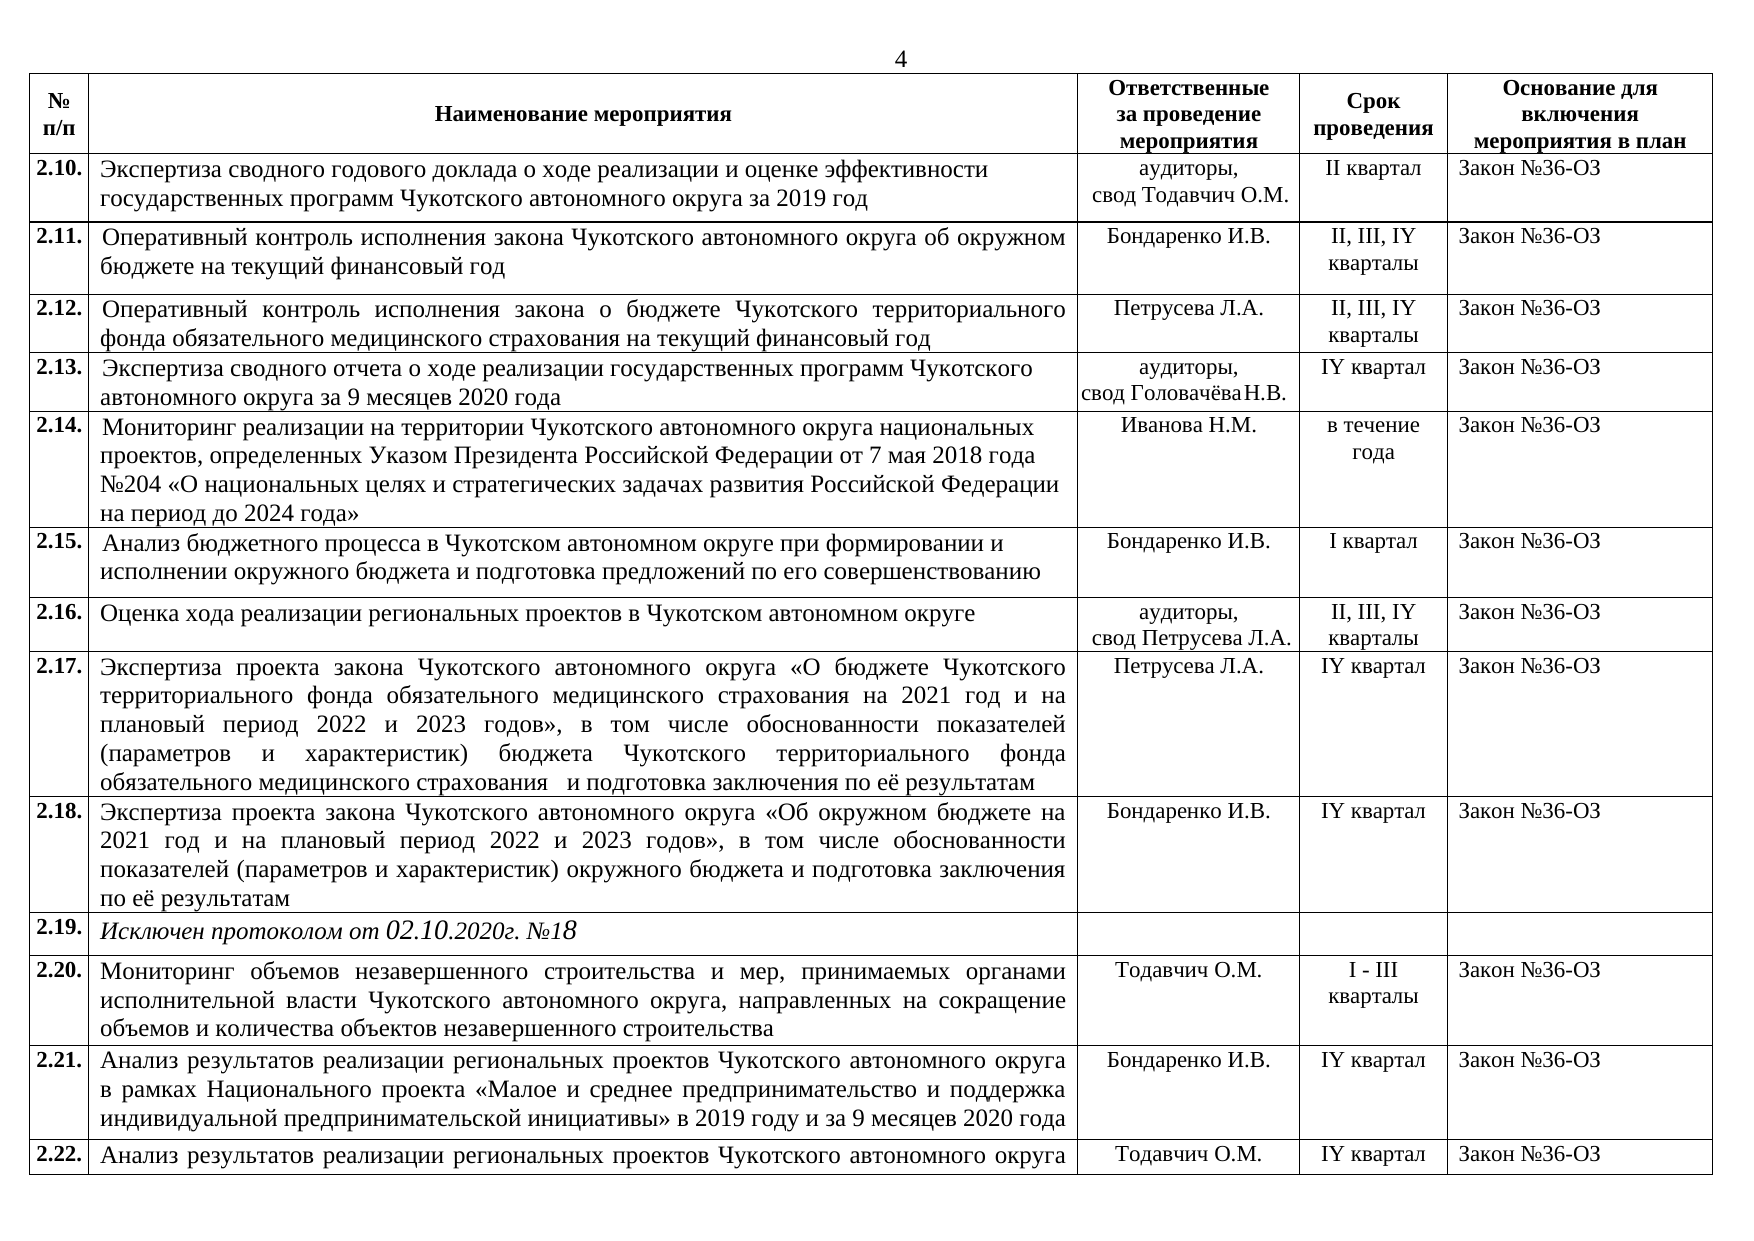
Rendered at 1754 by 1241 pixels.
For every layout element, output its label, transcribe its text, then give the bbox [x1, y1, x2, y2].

table_cell IY квартал [1300, 1046, 1447, 1139]
table_cell Анализ результатов реализации региональных проектов Чукотского автономного округа в рамках Национального проекта «Малое и среднее предпринимательство и поддержка индивидуальной предпринимательской инициативы» в 2019 году и за 9 месяцев 2020 года [89, 1046, 1077, 1139]
table_cell 2.12. [30, 295, 88, 352]
table_cell 2.16. [30, 598, 88, 651]
table_cell II, III, IY кварталы [1300, 598, 1447, 651]
table_cell Мониторинг реализации на территории Чукотского автономного округа национальных проектов, определенных Указом Президента Российской Федерации от 7 мая 2018 года №204 «О национальных целях и стратегических задачах развития Российской Федерации на период до 2024 года» [89, 412, 1077, 527]
table_cell Иванова Н.М. [1078, 412, 1299, 527]
table_cell Закон №36-ОЗ [1448, 154, 1712, 221]
table_cell Закон №36-ОЗ [1448, 353, 1712, 411]
table_cell IY квартал [1300, 1140, 1447, 1174]
table_cell Оперативный контроль исполнения закона Чукотского автономного округа об окружном бюджете на текущий финансовый год [89, 223, 1077, 293]
table_header Основание для включения мероприятия в план [1448, 74, 1712, 153]
table_cell Экспертиза сводного годового доклада о ходе реализации и оценке эффективности государственных программ Чукотского автономного округа за 2019 год [89, 154, 1077, 221]
table_cell 2.14. [30, 412, 88, 527]
table_cell Бондаренко И.В. [1078, 223, 1299, 293]
table_cell 2.21. [30, 1046, 88, 1139]
table_cell II, III, IY кварталы [1300, 295, 1447, 352]
table_cell 2.20. [30, 956, 88, 1044]
table_cell Бондаренко И.В. [1078, 1046, 1299, 1139]
table_cell Оценка хода реализации региональных проектов в Чукотском автономном округе [89, 598, 1077, 651]
table_cell Закон №36-ОЗ [1448, 528, 1712, 597]
table_cell Петрусева Л.А. [1078, 295, 1299, 352]
table_cell 2.17. [30, 652, 88, 796]
table_cell Тодавчич О.М. [1078, 956, 1299, 1044]
table_cell Закон №36-ОЗ [1448, 598, 1712, 651]
table_cell Закон №36-ОЗ [1448, 956, 1712, 1044]
table_cell II, III, IY кварталы [1300, 223, 1447, 293]
table_cell Закон №36-ОЗ [1448, 412, 1712, 527]
table_cell аудиторы, свод Головачёва Н.В. [1078, 353, 1299, 411]
table_cell в течение года [1300, 412, 1447, 527]
table_cell Экспертиза проекта закона Чукотского автономного округа «О бюджете Чукотского территориального фонда обязательного медицинского страхования на 2021 год и на плановый период 2022 и 2023 годов», в том числе обоснованности показателей (параметров и характеристик) бюджета Чукотского территориального фонда обязательного медицинского страхования и подготовка заключения по её результатам [89, 652, 1077, 796]
table_cell I - III кварталы [1300, 956, 1447, 1044]
table_cell аудиторы, свод Тодавчич О.М. [1078, 154, 1299, 221]
table_cell Бондаренко И.В. [1078, 528, 1299, 597]
table_cell Петрусева Л.А. [1078, 652, 1299, 796]
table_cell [89, 1140, 1077, 1174]
table_cell Закон №36-ОЗ [1448, 652, 1712, 796]
table_cell IY квартал [1300, 652, 1447, 796]
table_cell Закон №36-ОЗ [1448, 1140, 1712, 1174]
table_cell Исключен протоколом от 02.10.2020г. №18 [89, 913, 1077, 955]
table_cell Мониторинг объемов незавершенного строительства и мер, принимаемых органами исполнительной власти Чукотского автономного округа, направленных на сокращение объемов и количества объектов незавершенного строительства [89, 956, 1077, 1044]
table_header Ответственные за проведение мероприятия [1078, 74, 1299, 153]
table_cell 2.18. [30, 797, 88, 912]
table_header Наименование мероприятия [89, 74, 1077, 153]
table_cell 2.10. [30, 154, 88, 221]
table_cell [1300, 913, 1447, 955]
table_cell 2.13. [30, 353, 88, 411]
table_cell Бондаренко И.В. [1078, 797, 1299, 912]
table_cell Тодавчич О.М. [1078, 1140, 1299, 1174]
table_header № п/п [30, 74, 88, 153]
table_cell Закон №36-ОЗ [1448, 1046, 1712, 1139]
table_cell IY квартал [1300, 353, 1447, 411]
table_cell IY квартал [1300, 797, 1447, 912]
table_cell I квартал [1300, 528, 1447, 597]
table_cell аудиторы, свод Петрусева Л.А. [1078, 598, 1299, 651]
table_cell Экспертиза сводного отчета о ходе реализации государственных программ Чукотского автономного округа за 9 месяцев 2020 года [89, 353, 1077, 411]
table_cell Закон №36-ОЗ [1448, 797, 1712, 912]
table_cell [1078, 913, 1299, 955]
table_header Срок проведения [1300, 74, 1447, 153]
table_cell 2.11. [30, 223, 88, 293]
table_cell Экспертиза проекта закона Чукотского автономного округа «Об окружном бюджете на 2021 год и на плановый период 2022 и 2023 годов», в том числе обоснованности показателей (параметров и характеристик) окружного бюджета и подготовка заключения по её результатам [89, 797, 1077, 912]
table_cell 2.22. [30, 1140, 88, 1174]
table_cell [1448, 913, 1712, 955]
table_cell Анализ бюджетного процесса в Чукотском автономном округе при формировании и исполнении окружного бюджета и подготовка предложений по его совершенствованию [89, 528, 1077, 597]
table_cell Закон №36-ОЗ [1448, 295, 1712, 352]
table_cell Закон №36-ОЗ [1448, 223, 1712, 293]
table_cell 2.19. [30, 913, 88, 955]
table_cell II квартал [1300, 154, 1447, 221]
table_cell Оперативный контроль исполнения закона о бюджете Чукотского территориального фонда обязательного медицинского страхования на текущий финансовый год [89, 295, 1077, 352]
table_cell 2.15. [30, 528, 88, 597]
